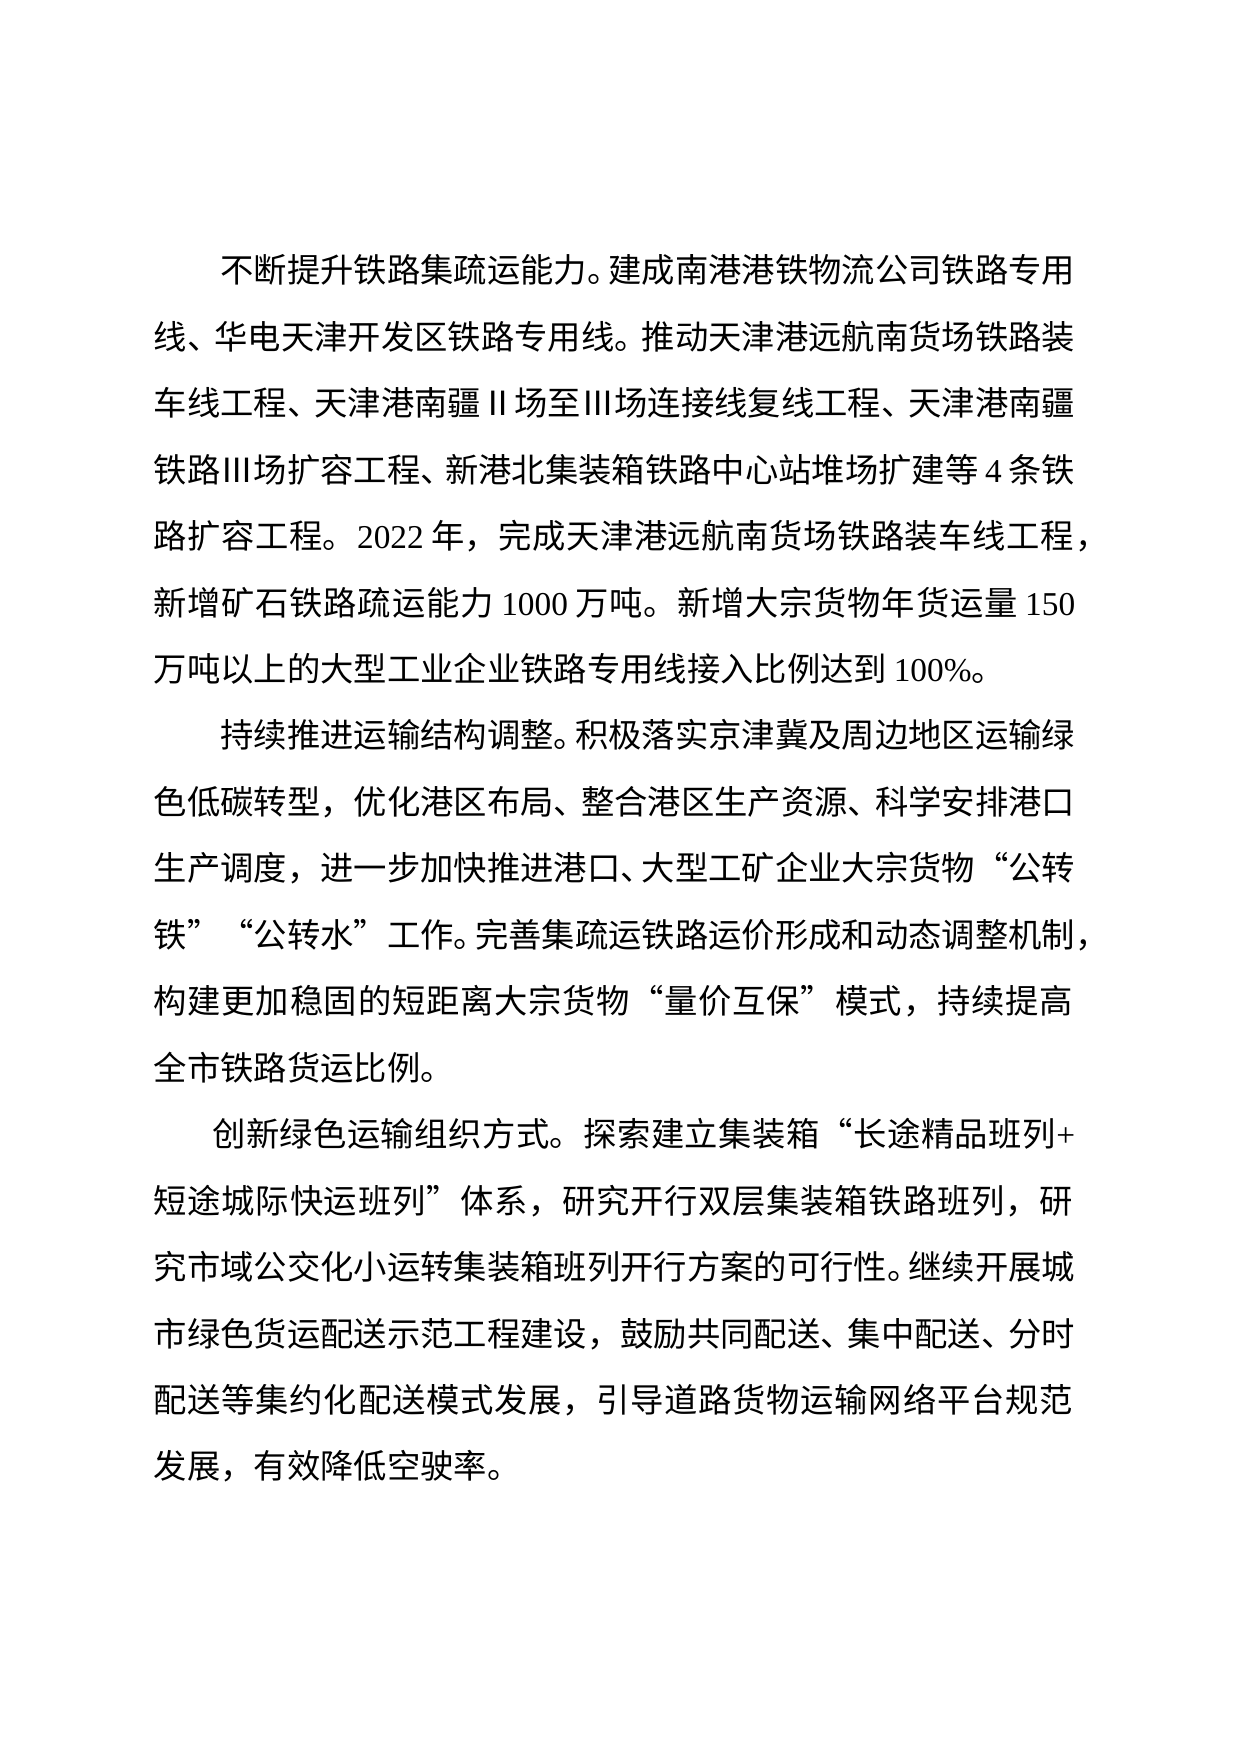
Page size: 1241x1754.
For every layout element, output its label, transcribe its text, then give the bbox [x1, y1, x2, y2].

text 创新绿色运输组织方式。探索建立集装箱“长途精品班列+短途城际快运班列”体系，研究开行双层集装箱铁路班列，研究市域公交化小运转集装箱班列开行方案的可行性。继续开展城市绿色货运配送示范工程建设，鼓励共同配送、集中配送、分时配送等集约化配送模式发展，引导道路货物运输网络平台规范发展，有效降低空驶率。 [153, 1232, 1075, 1498]
text 不断提升铁路集疏运能力。建成南港港铁物流公司铁路专用线、华电天津开发区铁路专用线。推动天津港远航南货场铁路装车线工程、天津港南疆Ⅱ场至Ⅲ场连接线复线工程、天津港南疆铁路Ⅲ场扩容工程、新港北集装箱铁路中心站堆场扩建等4条铁路扩容工程。2022年，完成天津港远航南货场铁路装车线工程，新增矿石铁路疏运能力1000万吨。新增大宗货物年货运量150万吨以上的大型工业企业铁路专用线接入比例达到100%。 [153, 301, 1075, 833]
text 持续推进运输结构调整。积极落实京津冀及周边地区运输绿色低碳转型，优化港区布局、整合港区生产资源、科学安排港口生产调度，进一步加快推进港口、大型工矿企业大宗货物“公转铁”“公转水”工作。完善集疏运铁路运价形成和动态调整机制，构建更加稳固的短距离大宗货物“量价互保”模式，持续提高全市铁路货运比例。 [153, 833, 1075, 1232]
subtitle （三）深度优化交通运输结构 [153, 235, 1075, 301]
